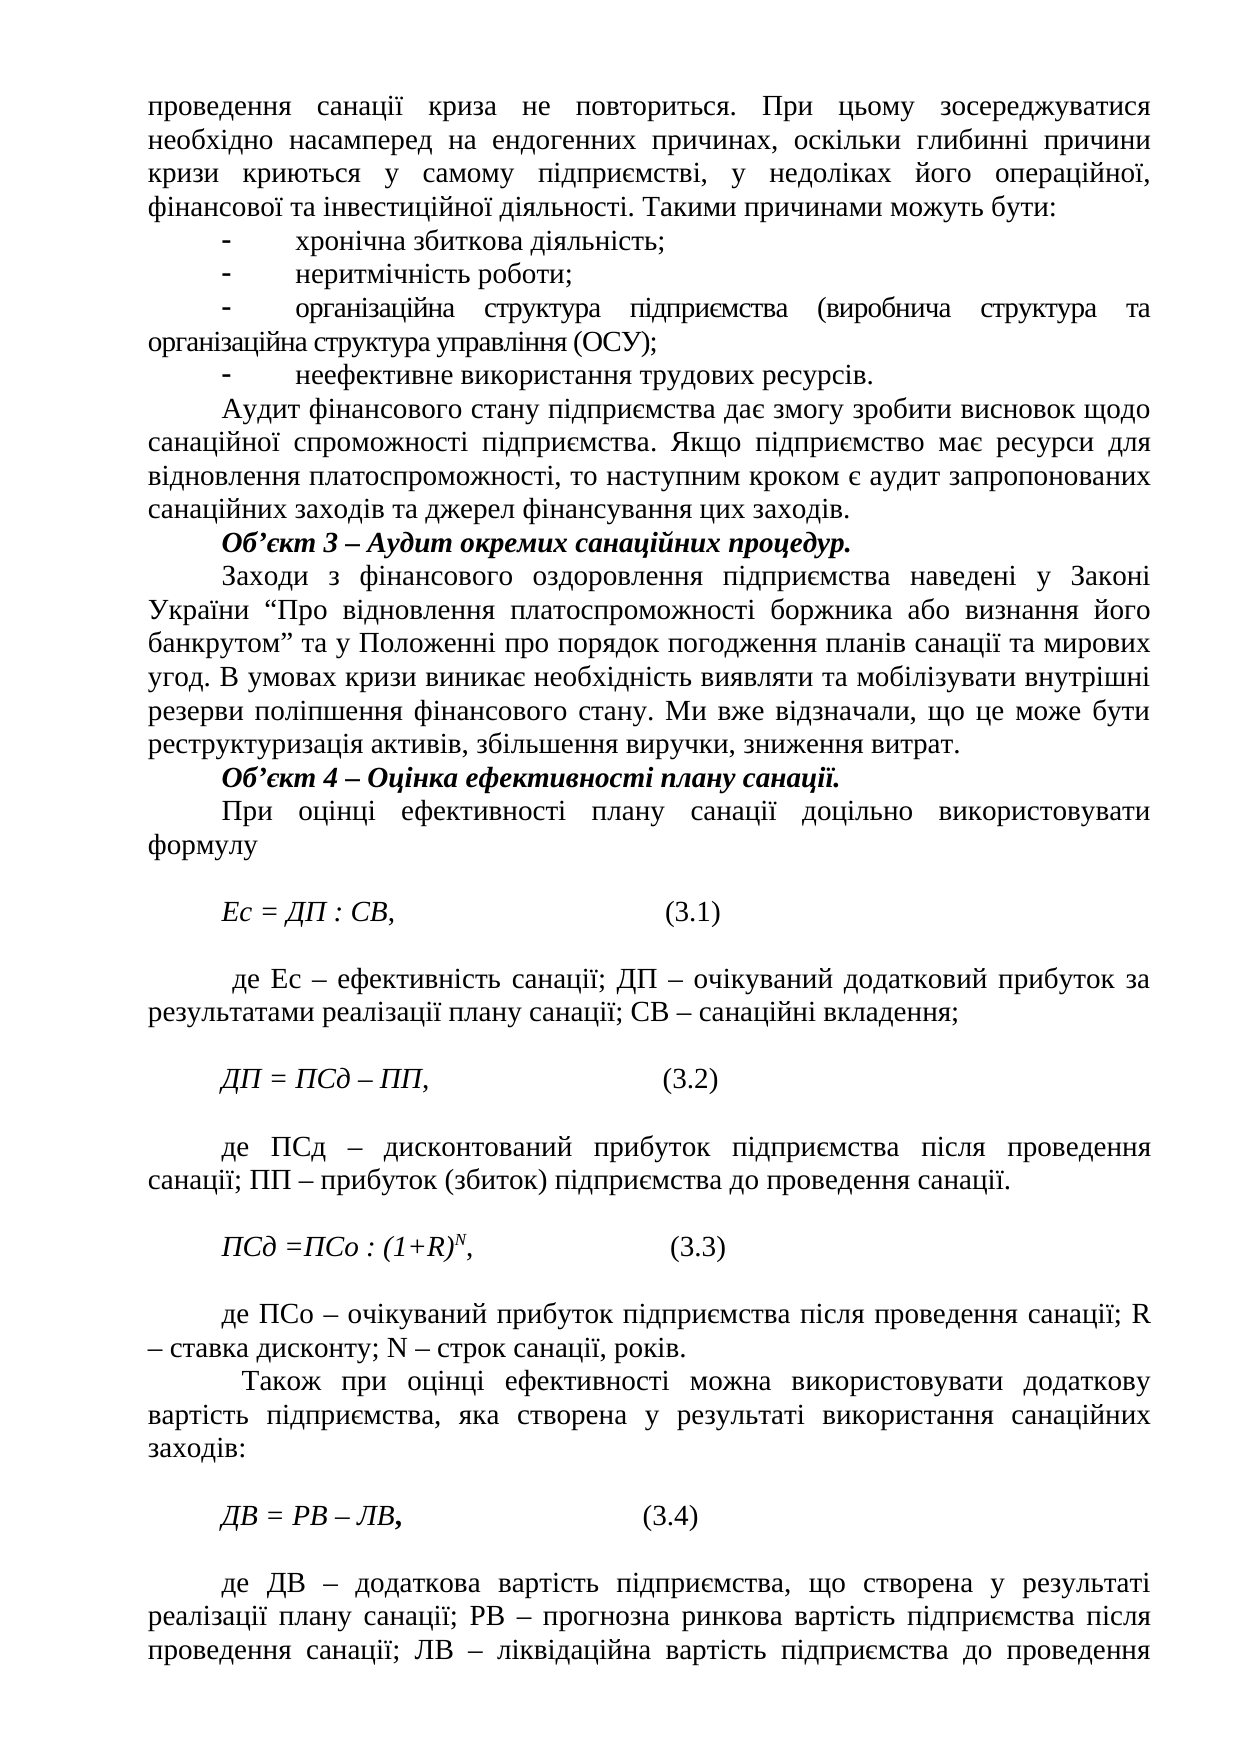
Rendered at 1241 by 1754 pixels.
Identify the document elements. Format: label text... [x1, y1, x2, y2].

text де Ес – ефективність санації; ДП – очікуваний додатковий прибуток за результатами реалізації плану санації; СВ – санаційні вкладення; [148, 961, 1152, 1028]
text Об’єкт 3 – Аудит окремих санаційних процедур. [148, 525, 1152, 558]
text де ПСо – очікуваний прибуток підприємства після проведення санації; R – ставка дисконту; N – строк санації, років. [148, 1296, 1152, 1363]
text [148, 88, 1152, 223]
text Також при оцінці ефективності можна використовувати додаткову вартість підприємства, яка створена у результаті використання санаційних заходів: [148, 1363, 1152, 1464]
text ДП = ПСд – ПП, (3.2) [148, 1062, 1152, 1095]
text де ПСд – дисконтований прибуток підприємства після проведення санації; ПП – прибуток (збиток) підприємства до проведення санації. [148, 1129, 1152, 1196]
text Аудит фінансового стану підприємства дає змогу зробити висновок щодо санаційної спроможності підприємства. Якщо підприємство має ресурси для відновлення платоспроможності, то наступним кроком є аудит запропонованих санаційних заходів та джерел фінансування цих заходів. [148, 391, 1152, 525]
text Ес = ДП : СВ, (3.1) [148, 894, 1152, 927]
list організаційна структура підприємства (виробнича структура та організаційна структура управління (ОСУ); [148, 290, 1152, 357]
text Заходи з фінансового оздоровлення підприємства наведені у Законі України “Про відновлення платоспроможності боржника або визнання його банкрутом” та у Положенні про порядок погодження планів санації та мирових угод. В умовах кризи виникає необхідність виявляти та мобілізувати внутрішні резерви поліпшення фінансового стану. Ми вже відзначали, що це може бути реструктуризація активів, збільшення виручки, зниження витрат. [148, 558, 1152, 760]
text ПСд =ПСо : (1+R)N, (3.3) [148, 1229, 1152, 1263]
text При оцінці ефективності плану санації доцільно використовувати формулу [148, 793, 1152, 860]
list хронічна збиткова діяльність; [148, 223, 1152, 256]
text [148, 1565, 1152, 1665]
text Об’єкт 4 – Оцінка ефективності плану санації. [148, 760, 1152, 793]
list неефективне використання трудових ресурсів. [148, 357, 1152, 391]
list неритмічність роботи; [148, 256, 1152, 290]
text ДВ = РВ – ЛВ, (3.4) [148, 1498, 1152, 1531]
